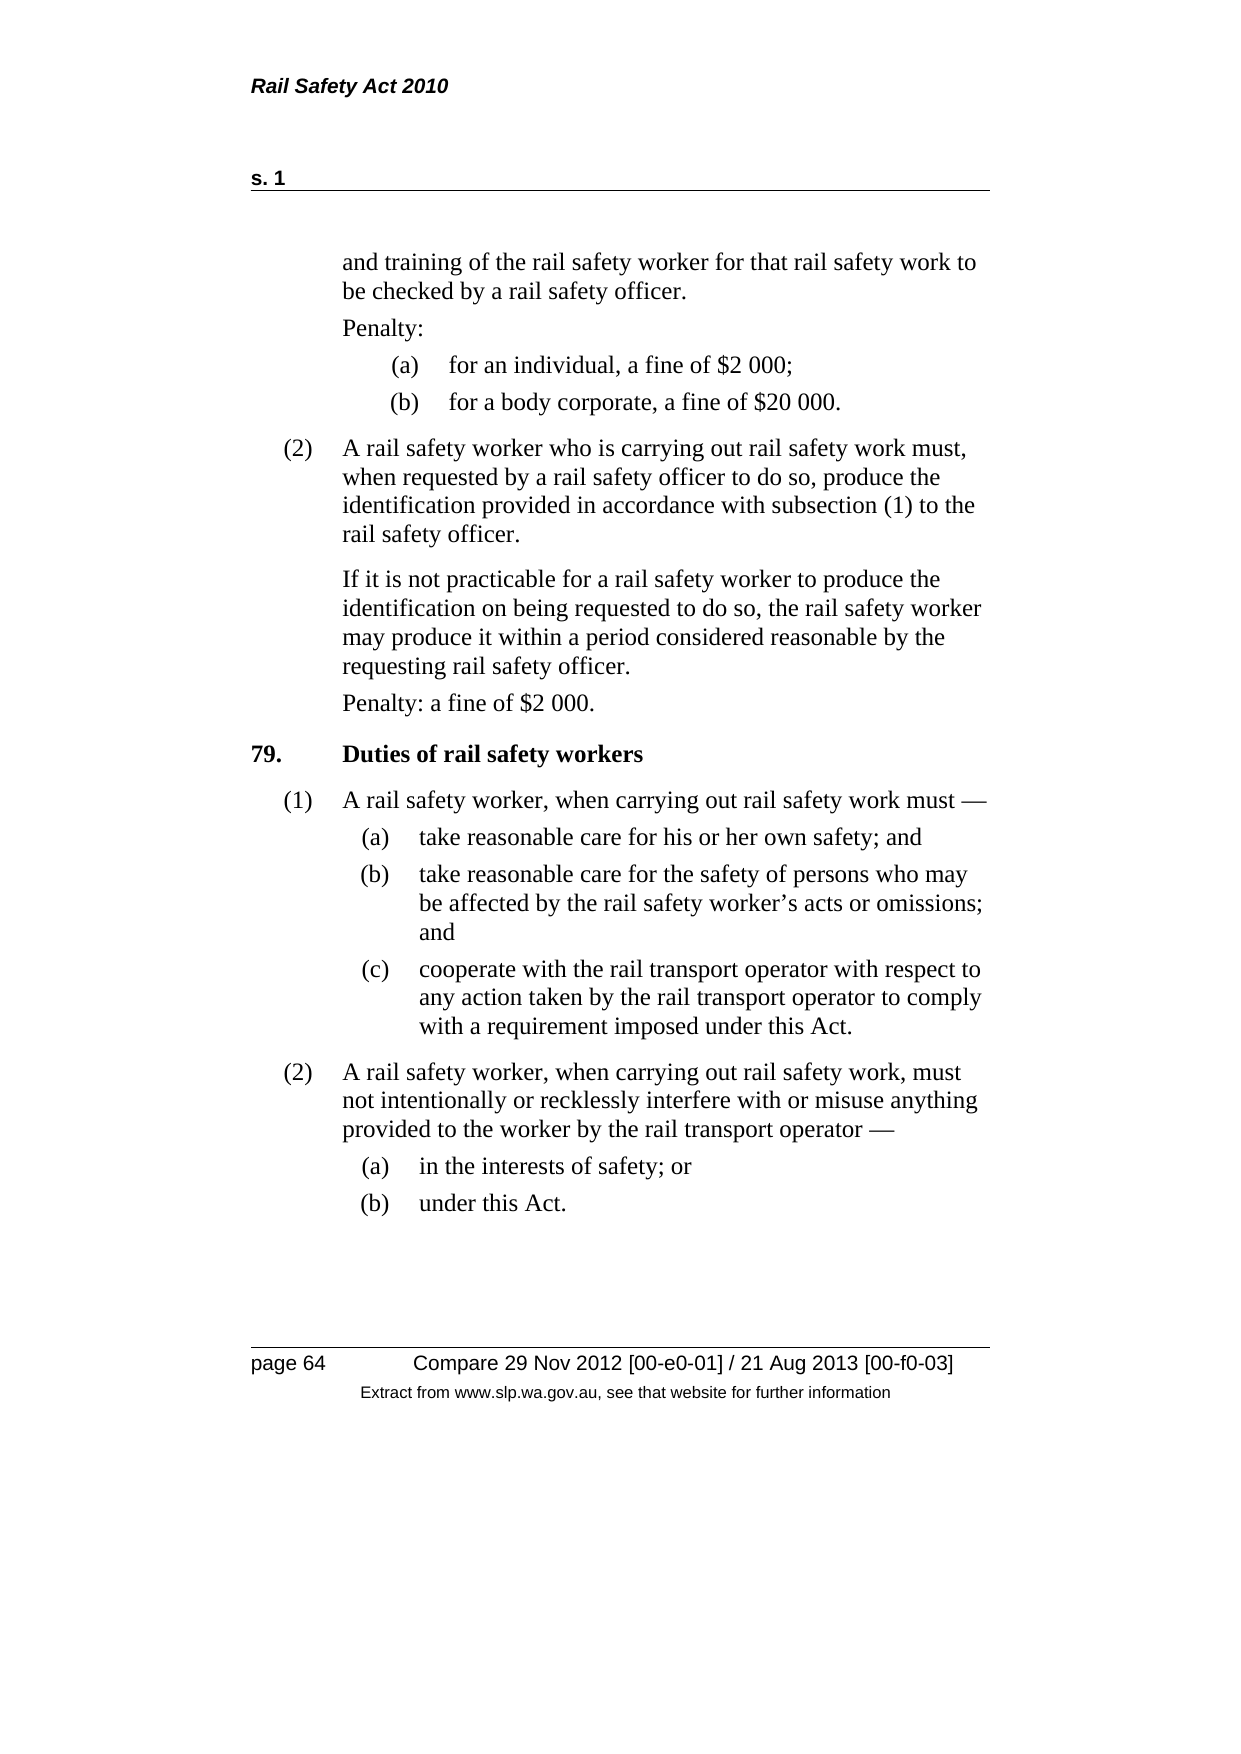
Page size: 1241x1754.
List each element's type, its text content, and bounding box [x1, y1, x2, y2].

text (b) for a body corporate, a fine of $20 000. [251, 387, 990, 416]
text Penalty: [251, 313, 990, 342]
text (2) A rail safety worker, when carrying out rail safety work, must not intentionally or recklessly interfere with or misuse anything provided to the worker by the rail transport operator — [251, 1057, 990, 1143]
text If it is not practicable for a rail safety worker to produce the identification on being requested to do so, the rail safety worker may produce it within a period considered reasonable by the requesting rail safety officer. [251, 564, 990, 679]
text (b) take reasonable care for the safety of persons who may be affected by the rail safety worker’s acts or omissions; and [251, 859, 990, 945]
subtitle 79. Duties of rail safety workers [251, 739, 990, 768]
text (1) A rail safety worker, when carrying out rail safety work must — [251, 785, 990, 814]
text (c) cooperate with the rail transport operator with respect to any action taken by the rail transport operator to comply with a requirement imposed under this Act. [251, 954, 990, 1040]
text (2) A rail safety worker who is carrying out rail safety work must, when requested by a rail safety officer to do so, produce the identification provided in accordance with subsection (1) to the rail safety officer. [251, 433, 990, 548]
text Penalty: a fine of $2 000. [251, 688, 990, 717]
text (a) take reasonable care for his or her own safety; and [251, 822, 990, 851]
text (b) under this Act. [251, 1188, 990, 1217]
text (a) for an individual, a fine of $2 000; [251, 350, 990, 379]
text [251, 247, 990, 305]
text (a) in the interests of safety; or [251, 1151, 990, 1180]
